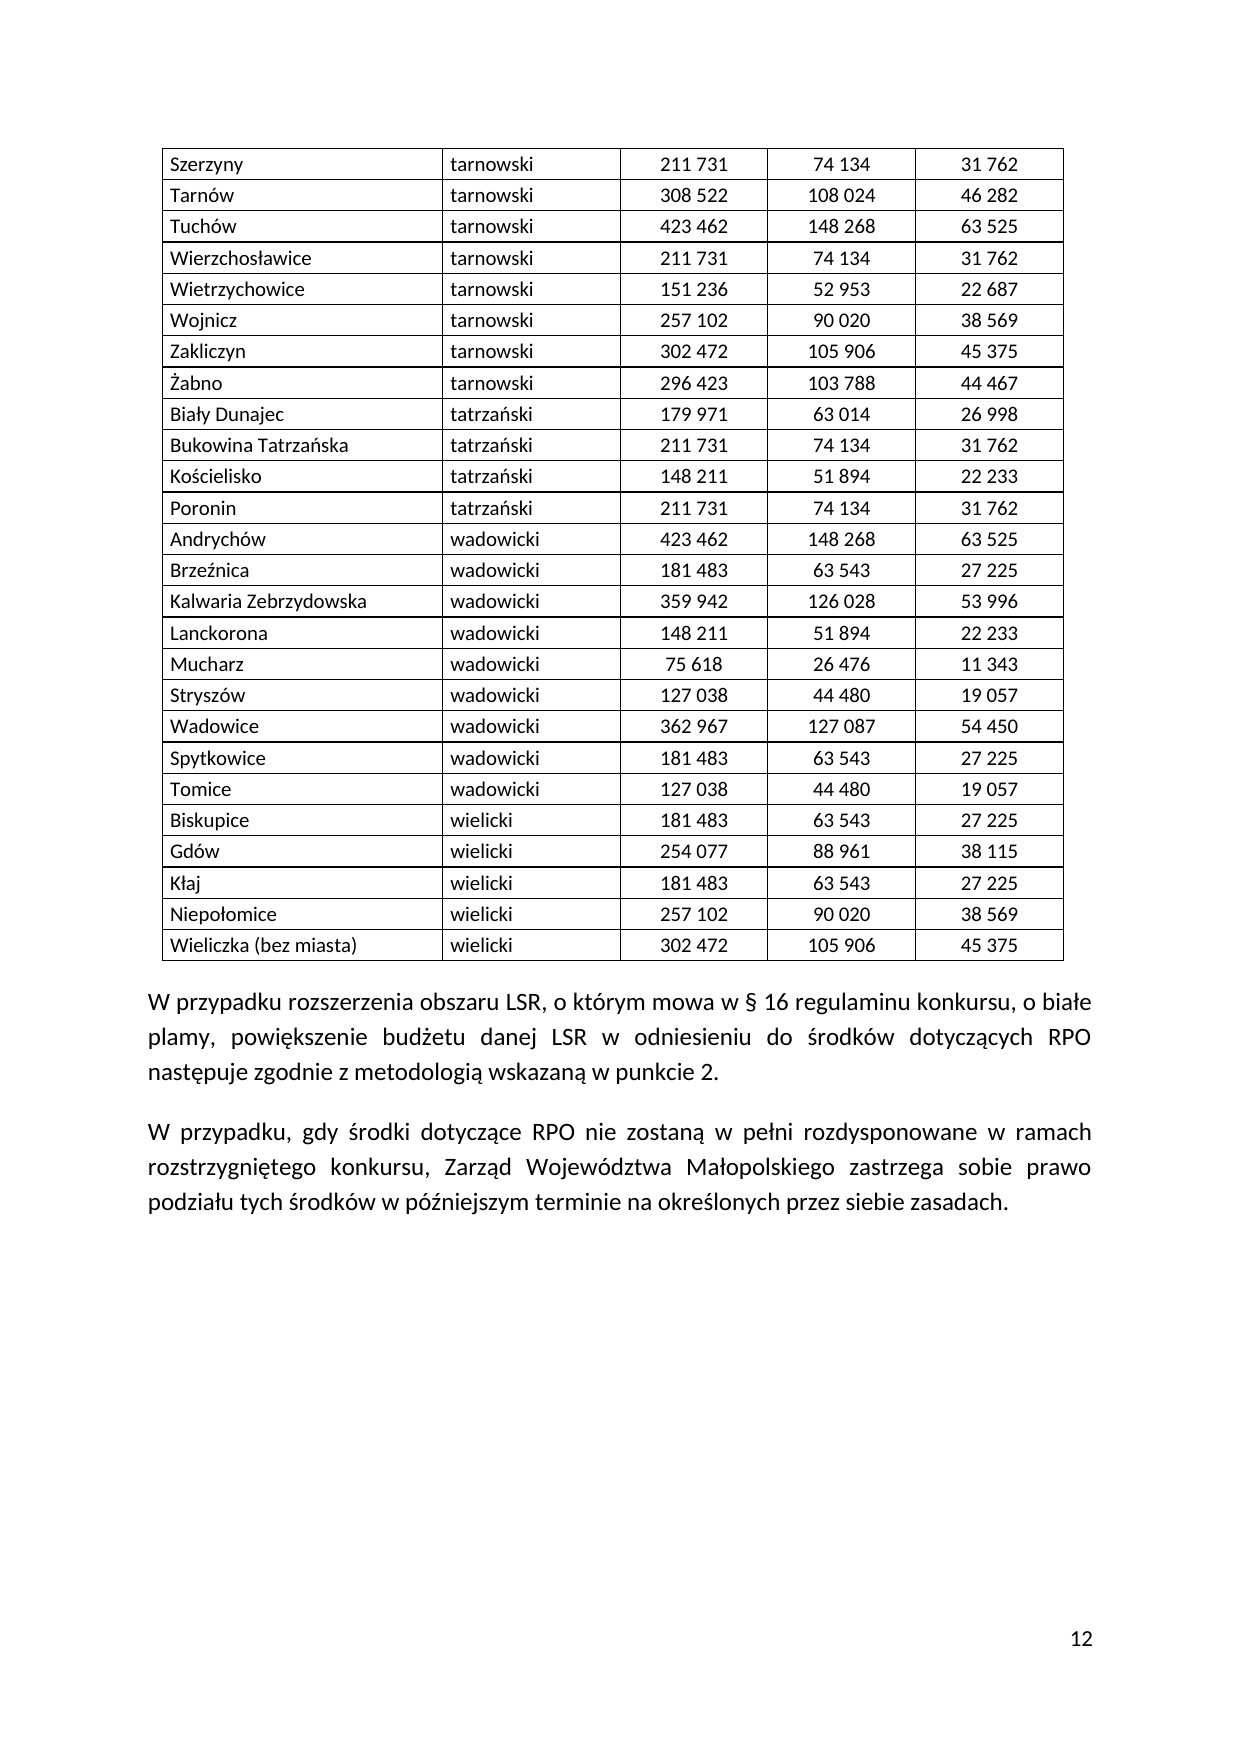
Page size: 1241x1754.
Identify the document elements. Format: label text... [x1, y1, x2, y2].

table_cell tarnowski [443, 274, 620, 304]
table_cell Mucharz [163, 649, 442, 679]
table_cell 54 450 [916, 711, 1063, 741]
table_cell 63 525 [916, 211, 1063, 241]
table_cell wadowicki [443, 774, 620, 804]
table_cell 11 343 [916, 649, 1063, 679]
table_cell 148 268 [768, 524, 915, 554]
table_cell 27 225 [916, 868, 1063, 898]
table_cell wadowicki [443, 524, 620, 554]
table_cell 45 375 [916, 336, 1063, 366]
table_cell 181 483 [621, 805, 767, 835]
table_cell 44 480 [768, 680, 915, 710]
table_cell 63 543 [768, 555, 915, 585]
table_cell 423 462 [621, 524, 767, 554]
table_cell 44 467 [916, 368, 1063, 398]
table_cell 52 953 [768, 274, 915, 304]
table_cell 19 057 [916, 680, 1063, 710]
table_cell 63 525 [916, 524, 1063, 554]
table_cell wielicki [443, 836, 620, 866]
table_cell 19 057 [916, 774, 1063, 804]
table_cell Wojnicz [163, 305, 442, 335]
table_cell wielicki [443, 805, 620, 835]
table_cell 362 967 [621, 711, 767, 741]
table_cell tarnowski [443, 305, 620, 335]
table_cell 45 375 [916, 930, 1063, 960]
table_cell tarnowski [443, 149, 620, 179]
table_cell 74 134 [768, 430, 915, 460]
table_cell wielicki [443, 930, 620, 960]
table_cell 257 102 [621, 899, 767, 929]
table_cell 31 762 [916, 243, 1063, 273]
table_cell 22 687 [916, 274, 1063, 304]
table_cell wadowicki [443, 555, 620, 585]
table_cell 302 472 [621, 336, 767, 366]
table_cell tarnowski [443, 211, 620, 241]
table_cell 127 038 [621, 680, 767, 710]
table_cell Stryszów [163, 680, 442, 710]
table_cell 151 236 [621, 274, 767, 304]
table_cell tarnowski [443, 243, 620, 273]
table_cell 74 134 [768, 243, 915, 273]
table_cell 75 618 [621, 649, 767, 679]
table_cell wadowicki [443, 649, 620, 679]
table_cell 423 462 [621, 211, 767, 241]
table_cell 38 569 [916, 899, 1063, 929]
table_cell Poronin [163, 493, 442, 523]
table_cell 211 731 [621, 430, 767, 460]
table_cell 27 225 [916, 743, 1063, 773]
table_cell 296 423 [621, 368, 767, 398]
table_cell Wieliczka (bez miasta) [163, 930, 442, 960]
table_cell 211 731 [621, 149, 767, 179]
table_cell tatrzański [443, 493, 620, 523]
table_cell 257 102 [621, 305, 767, 335]
text W przypadku rozszerzenia obszaru LSR, o którym mowa w § 16 regulaminu konkursu, o białe plamy, powiększenie budżetu danej LSR w odniesieniu do środków dotyczących RPO następuje zgodnie z metodologią wskazaną w punkcie 2. [148, 986, 1093, 1087]
table_cell 51 894 [768, 461, 915, 491]
table_cell Tarnów [163, 180, 442, 210]
table_cell 90 020 [768, 899, 915, 929]
table_cell wadowicki [443, 680, 620, 710]
table_cell Kalwaria Zebrzydowska [163, 586, 442, 616]
table_cell tarnowski [443, 180, 620, 210]
table_cell 38 569 [916, 305, 1063, 335]
table_cell 127 038 [621, 774, 767, 804]
table_cell 27 225 [916, 805, 1063, 835]
table_cell 179 971 [621, 399, 767, 429]
table_cell 254 077 [621, 836, 767, 866]
table_cell wadowicki [443, 618, 620, 648]
table_cell wadowicki [443, 586, 620, 616]
table_cell wadowicki [443, 743, 620, 773]
table_cell Żabno [163, 368, 442, 398]
table_cell 46 282 [916, 180, 1063, 210]
table_cell Biskupice [163, 805, 442, 835]
table_cell Andrychów [163, 524, 442, 554]
table_cell 148 211 [621, 461, 767, 491]
table_cell 103 788 [768, 368, 915, 398]
table_cell tarnowski [443, 368, 620, 398]
text W przypadku, gdy środki dotyczące RPO nie zostaną w pełni rozdysponowane w ramach rozstrzygniętego konkursu, Zarząd Województwa Małopolskiego zastrzega sobie prawo podziału tych środków w późniejszym terminie na określonych przez siebie zasadach. [148, 1116, 1093, 1217]
table_cell 108 024 [768, 180, 915, 210]
table_cell tatrzański [443, 461, 620, 491]
table_cell 90 020 [768, 305, 915, 335]
table_cell tarnowski [443, 336, 620, 366]
table_cell Wierzchosławice [163, 243, 442, 273]
table_cell 27 225 [916, 555, 1063, 585]
table_cell 51 894 [768, 618, 915, 648]
table_cell 148 211 [621, 618, 767, 648]
table_cell 211 731 [621, 243, 767, 273]
table_cell Tomice [163, 774, 442, 804]
table_cell 44 480 [768, 774, 915, 804]
table_cell 181 483 [621, 743, 767, 773]
table_cell Wietrzychowice [163, 274, 442, 304]
table_cell 63 543 [768, 868, 915, 898]
table_cell 127 087 [768, 711, 915, 741]
table_cell Tuchów [163, 211, 442, 241]
table_cell 211 731 [621, 493, 767, 523]
table_cell 53 996 [916, 586, 1063, 616]
table_cell Biały Dunajec [163, 399, 442, 429]
table_cell Brzeźnica [163, 555, 442, 585]
table_cell 148 268 [768, 211, 915, 241]
table_cell wadowicki [443, 711, 620, 741]
table_cell 22 233 [916, 618, 1063, 648]
table_cell 181 483 [621, 868, 767, 898]
table_cell 63 543 [768, 805, 915, 835]
table_cell 31 762 [916, 493, 1063, 523]
table_cell Kłaj [163, 868, 442, 898]
table_cell 26 476 [768, 649, 915, 679]
table_cell tatrzański [443, 430, 620, 460]
table_cell Spytkowice [163, 743, 442, 773]
table_cell Zakliczyn [163, 336, 442, 366]
table_cell Niepołomice [163, 899, 442, 929]
table_cell Szerzyny [163, 149, 442, 179]
table_cell 63 543 [768, 743, 915, 773]
table_cell 105 906 [768, 336, 915, 366]
table_cell Wadowice [163, 711, 442, 741]
table_cell 74 134 [768, 493, 915, 523]
table_cell 38 115 [916, 836, 1063, 866]
table_cell 105 906 [768, 930, 915, 960]
table_cell 359 942 [621, 586, 767, 616]
table_cell 63 014 [768, 399, 915, 429]
table_cell 31 762 [916, 430, 1063, 460]
table_cell 308 522 [621, 180, 767, 210]
table_cell 74 134 [768, 149, 915, 179]
table_cell 31 762 [916, 149, 1063, 179]
table_cell tatrzański [443, 399, 620, 429]
table_cell wielicki [443, 899, 620, 929]
table_cell 22 233 [916, 461, 1063, 491]
table_cell 126 028 [768, 586, 915, 616]
table_cell Lanckorona [163, 618, 442, 648]
table_cell 26 998 [916, 399, 1063, 429]
table_cell 181 483 [621, 555, 767, 585]
table_cell Gdów [163, 836, 442, 866]
table_cell Kościelisko [163, 461, 442, 491]
table_cell 302 472 [621, 930, 767, 960]
table_cell wielicki [443, 868, 620, 898]
table_cell Bukowina Tatrzańska [163, 430, 442, 460]
table_cell 88 961 [768, 836, 915, 866]
